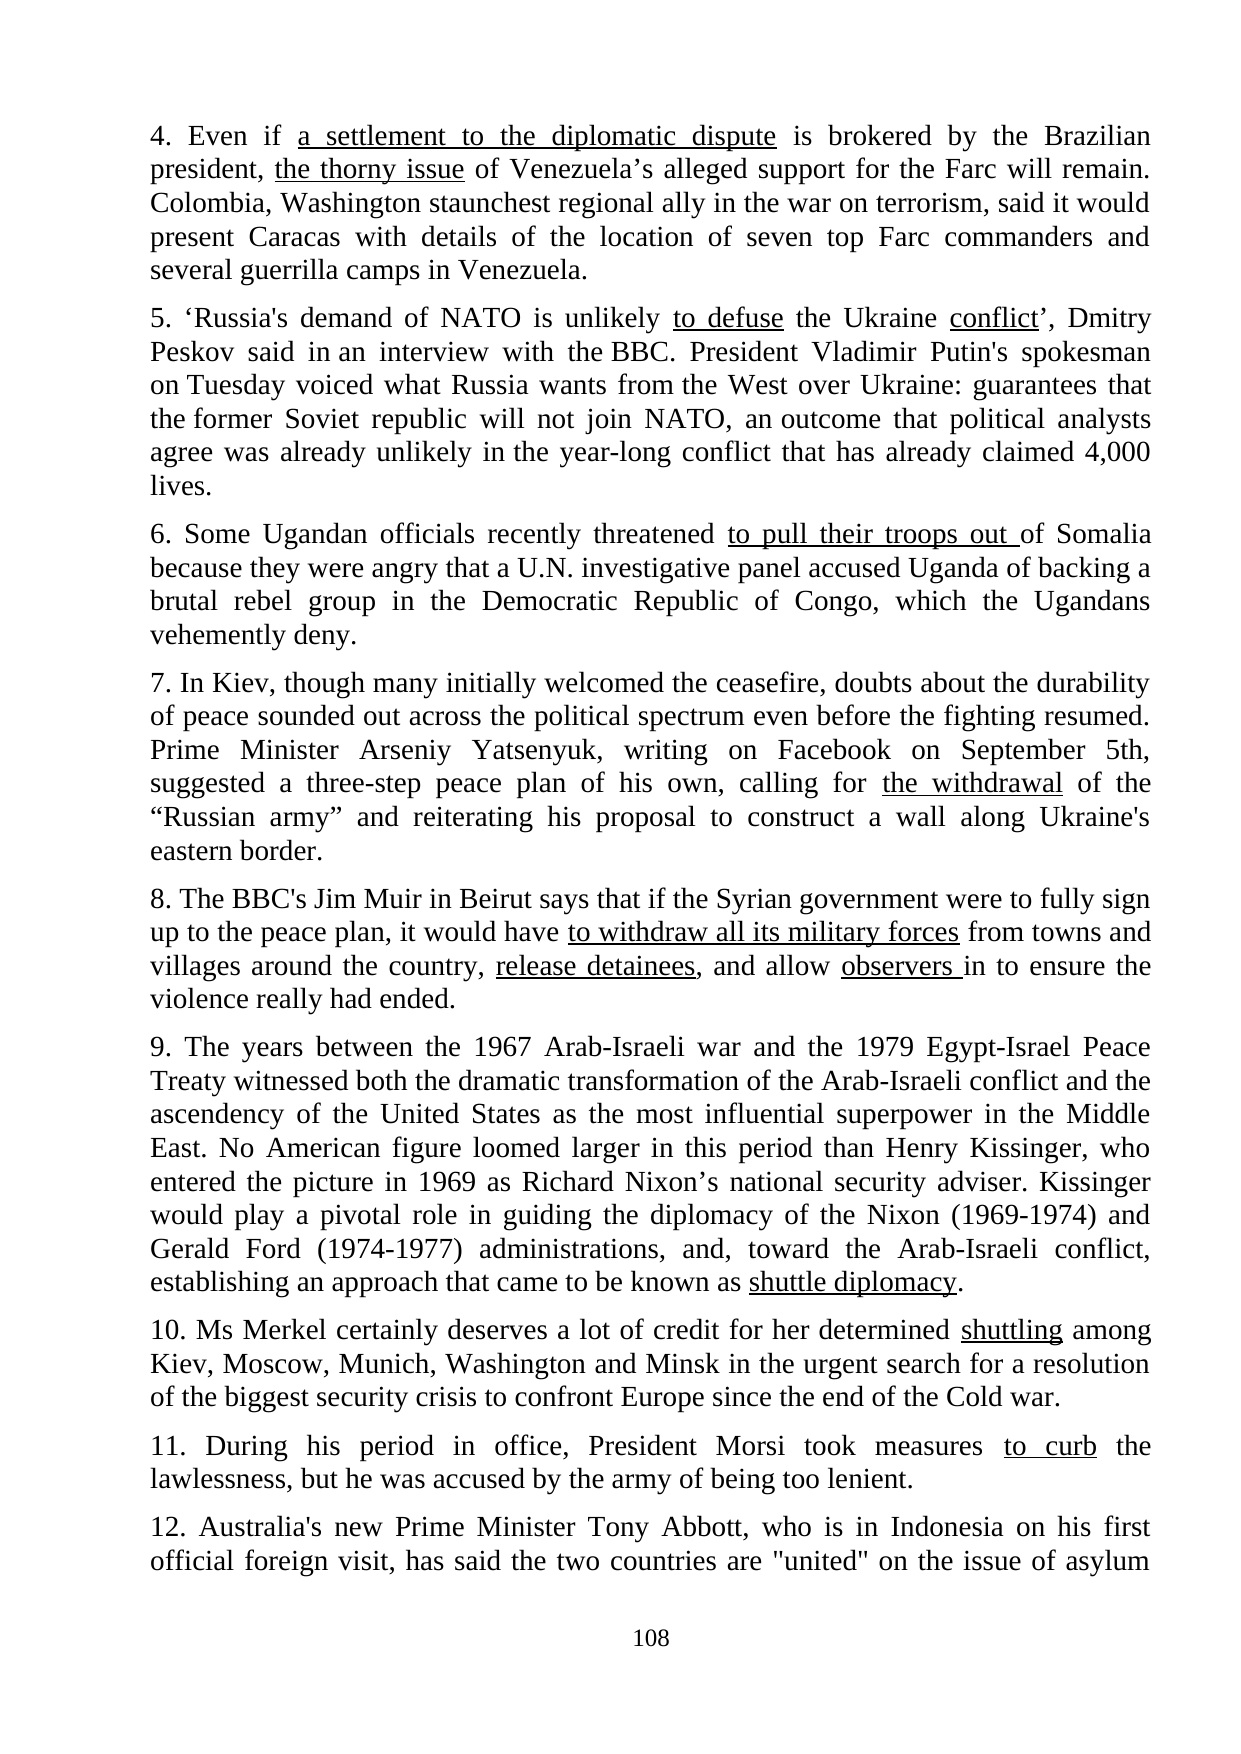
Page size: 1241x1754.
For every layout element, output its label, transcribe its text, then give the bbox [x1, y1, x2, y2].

text 8. The BBC's Jim Muir in Beirut says that if the Syrian government were to fully sign up to the peace plan, it would have to withdraw all its military forces from towns and villages around the country, release detainees, and allow observers in to ensure the violence really had ended. [150, 881, 1152, 1015]
text 6. Some Ugandan officials recently threatened to pull their troops out of Somalia because they were angry that a U.N. investigative panel accused Uganda of backing a brutal rebel group in the Democratic Republic of Congo, which the Ugandans vehemently deny. [150, 516, 1152, 650]
text 7. In Kiev, though many initially welcomed the ceasefire, doubts about the durability of peace sounded out across the political spectrum even before the fighting resumed. Prime Minister Arseniy Yatsenyuk, writing on Facebook on September 5th, suggested a three-step peace plan of his own, calling for the withdrawal of the “Russian army” and reiterating his proposal to construct a wall along Ukraine's eastern border. [150, 665, 1152, 866]
text 9. The years between the 1967 Arab-Israeli war and the 1979 Egypt-Israel Peace Treaty witnessed both the dramatic transformation of the Arab-Israeli conflict and the ascendency of the United States as the most influential superpower in the Middle East. No American figure loomed larger in this period than Henry Kissinger, who entered the picture in 1969 as Richard Nixon’s national security adviser. Kissinger would play a pivotal role in guiding the diplomacy of the Nixon (1969-1974) and Gerald Ford (1974-1977) administrations, and, toward the Arab-Israeli conflict, establishing an approach that came to be known as shuttle diplomacy. [150, 1029, 1152, 1298]
text 11. During his period in office, President Morsi took measures to curb the lawlessness, but he was accused by the army of being too lenient. [150, 1428, 1152, 1495]
text 4. Even if a settlement to the diplomatic dispute is brokered by the Brazilian president, the thorny issue of Venezuela’s alleged support for the Farc will remain. Colombia, Washington staunchest regional ally in the war on terrorism, said it would present Caracas with details of the location of seven top Farc commanders and several guerrilla camps in Venezuela. [150, 118, 1152, 286]
list 10. Ms Merkel certainly deserves a lot of credit for her determined shuttling among Kiev, Moscow, Munich, Washington and Minsk in the urgent search for a resolution of the biggest security crisis to confront Europe since the end of the Cold war. [150, 1312, 1152, 1413]
list 5. ‘Russia's demand of NATO is unlikely to defuse the Ukraine conflict’, Dmitry Peskov said in an interview with the BBC. President Vladimir Putin's spokesman on Tuesday voiced what Russia wants from the West over Ukraine: guarantees that the former Soviet republic will not join NATO, an outcome that political analysts agree was already unlikely in the year-long conflict that has already claimed 4,000 lives. [150, 300, 1152, 502]
